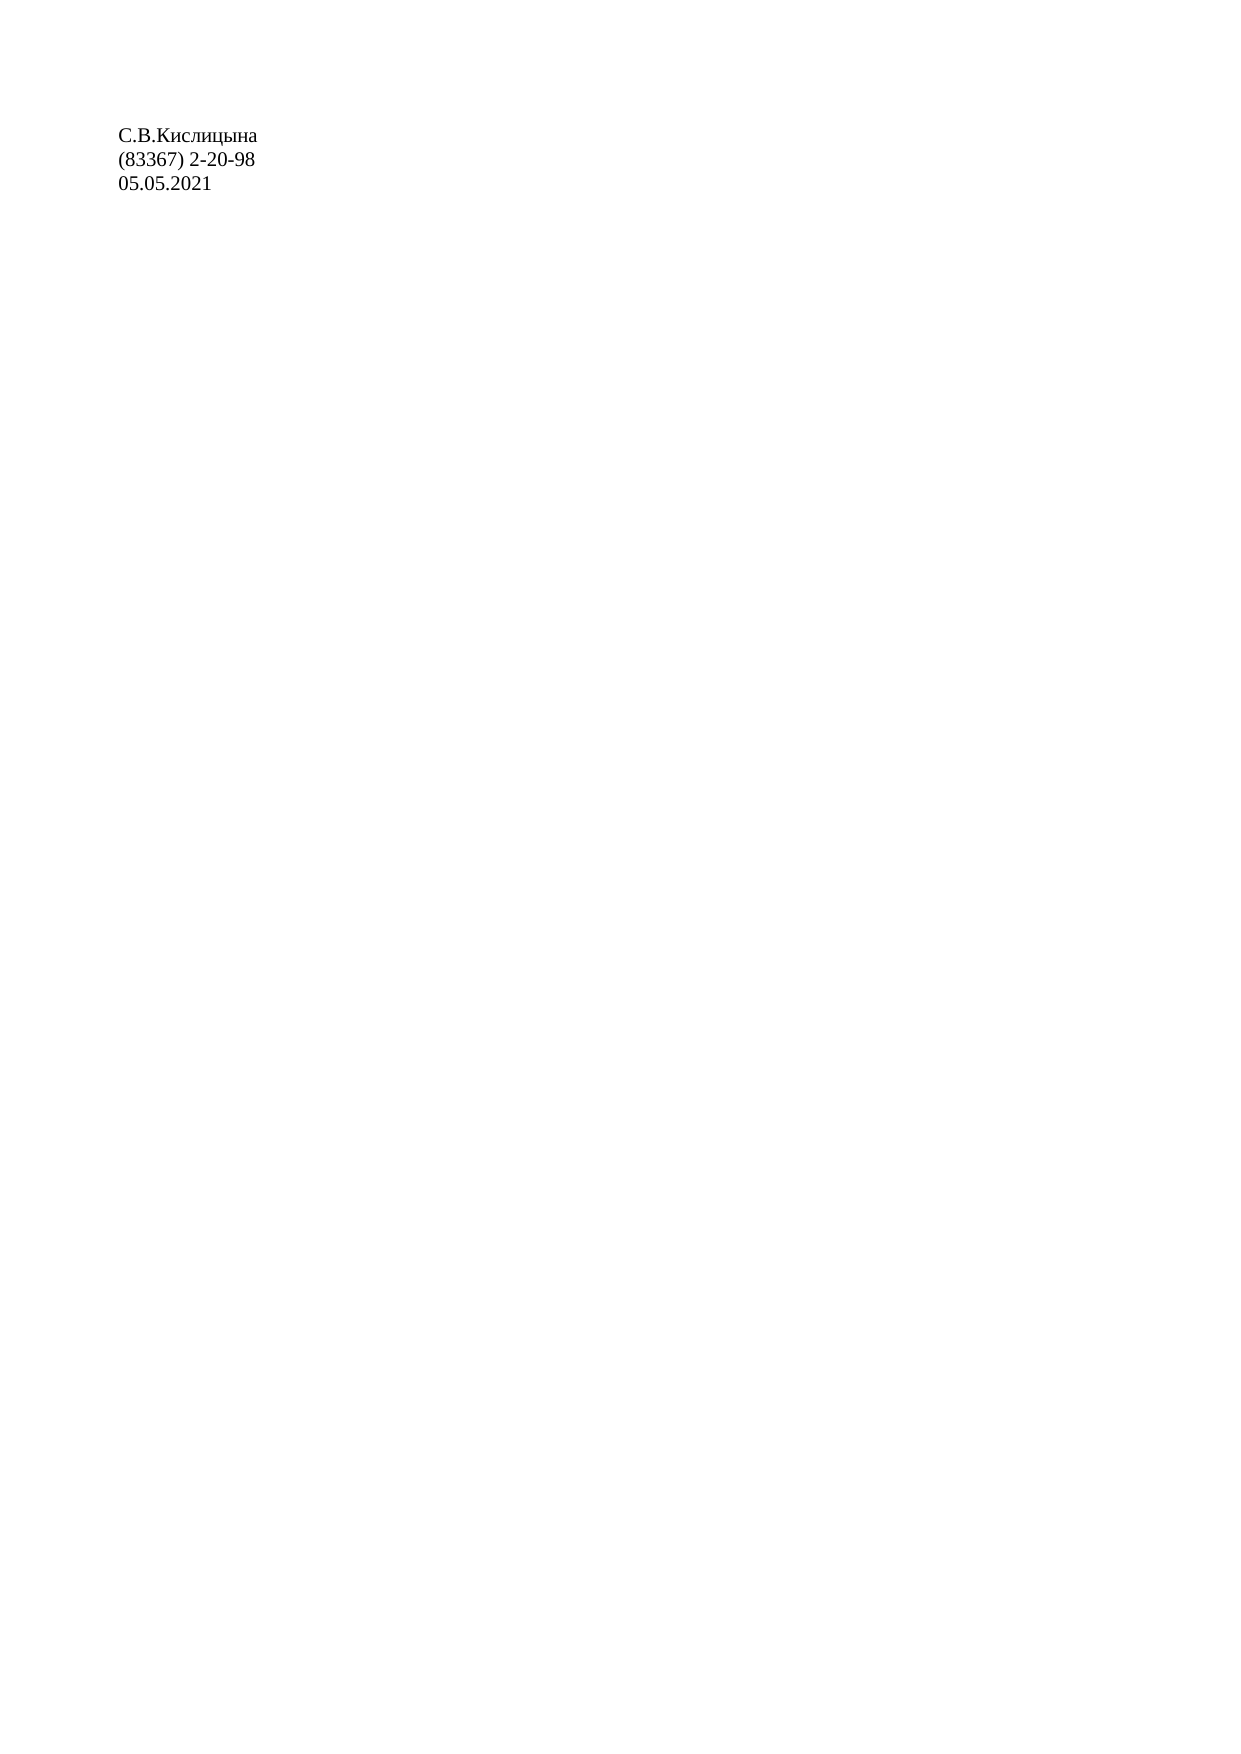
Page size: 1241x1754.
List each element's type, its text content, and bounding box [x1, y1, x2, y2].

text 05.05.2021 [118, 171, 1165, 195]
text (83367) 2-20-98 [118, 147, 1165, 171]
text С.В.Кислицына [118, 123, 1165, 147]
